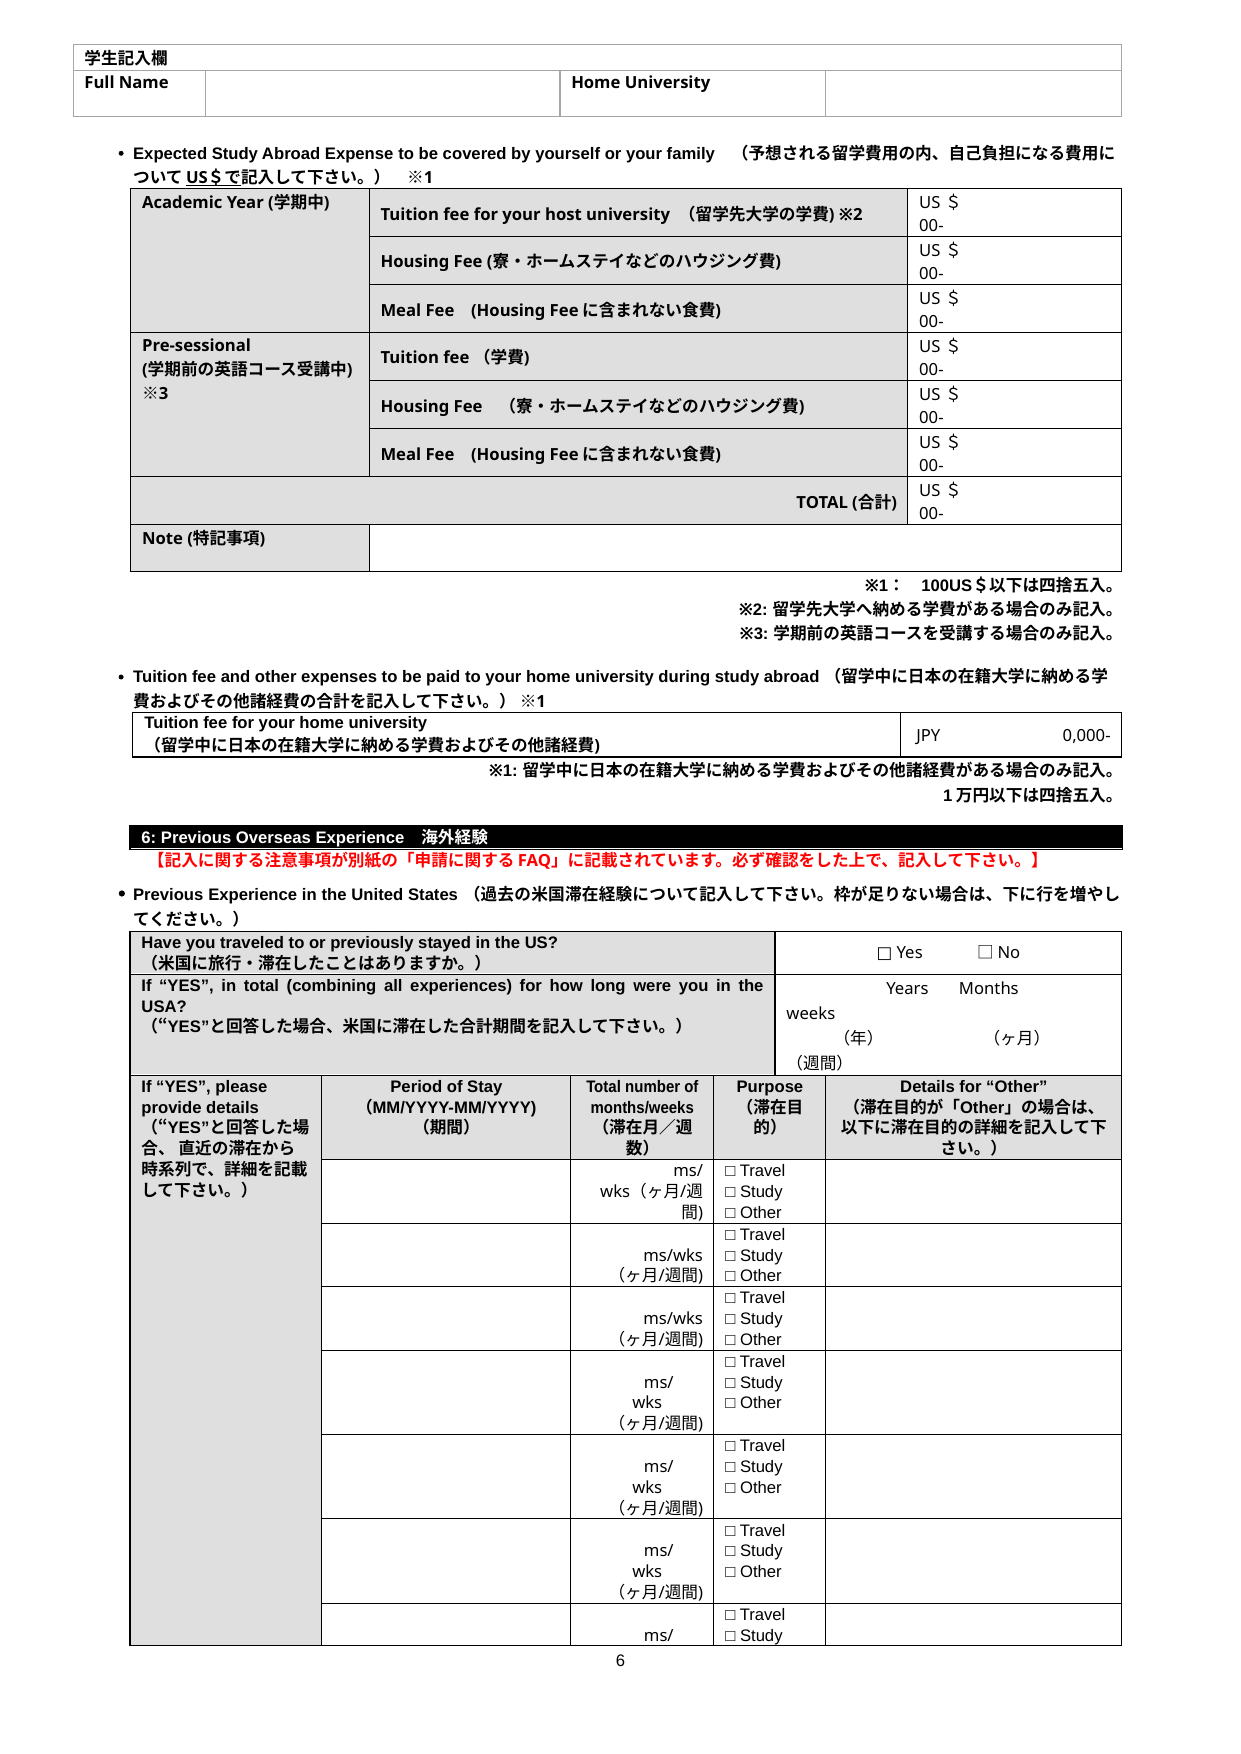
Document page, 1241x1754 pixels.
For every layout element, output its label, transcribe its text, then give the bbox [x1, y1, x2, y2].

table_cell If “YES”, please provide details （“YES”と回答した場合、 直近の滞在から時系列で、詳細を記載して下さい。） [131, 1076, 321, 1645]
table_cell [206, 71, 559, 116]
table_cell [322, 1224, 570, 1286]
text 【記入に関する注意事項が別紙の「申請に関するFAQ」に記載されています。必ず確認をした上で、記入して下さい。】 [118, 849, 1122, 870]
table_cell US ＄ 00- [908, 429, 1121, 476]
text ※1: 留学中に日本の在籍大学に納める学費およびその他諸経費がある場合のみ記入。 [118, 757, 1122, 782]
table_cell If “YES”, in total (combining all experiences) for how long were you in the USA? （“YES”と回答した場合、米国に滞在した合計期間を記入して下さい。） [131, 975, 774, 1074]
table_cell Meal Fee (Housing Feeに含まれない食費) [370, 429, 907, 476]
table_cell [322, 1604, 570, 1645]
table_cell [826, 1435, 1121, 1518]
table_cell [322, 1435, 570, 1518]
table_cell ms/wks （ヶ月/週間) [571, 1604, 713, 1645]
list Expected Study Abroad Expense to be covered by yourself or your family （予想される留学費用の内、自己負担になる費用についてUS＄で記入して下さい。） ※1 [118, 140, 1122, 188]
table_cell ms/wks（ヶ月/週間) [571, 1160, 713, 1222]
table_cell Pre-sessional (学期前の英語コース受講中) ※3 [131, 333, 369, 476]
table_cell Housing Fee （寮・ホームステイなどのハウジング費) [370, 381, 907, 428]
list Previous Experience in the United States （過去の米国滞在経験について記入して下さい。枠が足りない場合は、下に行を増やしてください。） [118, 881, 1122, 931]
table_cell [826, 1604, 1121, 1645]
table_cell □ Travel □ Study □ Other [714, 1519, 825, 1603]
table_cell TOTAL (合計) [131, 477, 907, 524]
table_cell □ Travel □ Study □ Other [714, 1287, 825, 1349]
table_cell US ＄ 00- [908, 333, 1121, 380]
table_cell [826, 1351, 1121, 1434]
table_cell US ＄ 00- [908, 381, 1121, 428]
table_cell Tuition fee （学費) [370, 333, 907, 380]
list Tuition fee and other expenses to be paid to your home university during study abroad （留学中に日本の在籍大学に納める学費およびその他諸経費の合計を記入して下さい。） ※1 [118, 663, 1122, 712]
table_cell ms/wks （ヶ月/週間) [571, 1519, 713, 1603]
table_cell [714, 1604, 825, 1645]
table_header Academic Year (学期中) [131, 189, 369, 332]
table_cell ms/wks （ヶ月/週間) [571, 1224, 713, 1286]
table_cell [826, 1519, 1121, 1603]
table_header □ Yes □ No [776, 932, 1121, 973]
table_cell □ Travel □ Study □ Other [714, 1160, 825, 1222]
table_cell Home University [561, 71, 825, 116]
table_cell US ＄ 00- [908, 237, 1121, 284]
text ※3: 学期前の英語コースを受講する場合のみ記入。 [118, 620, 1122, 644]
table_cell US ＄ 00- [908, 477, 1121, 524]
text 1万円以下は四捨五入。 [118, 782, 1122, 806]
text ※1： 100US＄以下は四捨五入。 [118, 572, 1122, 596]
table_cell Details for “Other” （滞在目的が「Other」の場合は、以下に滞在目的の詳細を記入して下さい。） [826, 1076, 1121, 1159]
table_cell ms/wks （ヶ月/週間) [571, 1435, 713, 1518]
table_cell □ Travel □ Study □ Other [714, 1435, 825, 1518]
table_cell □ Travel □ Study □ Other [714, 1224, 825, 1286]
table_cell ms/wks （ヶ月/週間) [571, 1287, 713, 1349]
table_cell Purpose （滞在目的） [714, 1076, 825, 1159]
table_cell Meal Fee (Housing Feeに含まれない食費) [370, 285, 907, 332]
table_header Have you traveled to or previously stayed in the US? （米国に旅行・滞在したことはありますか。） [131, 932, 774, 973]
text ※2: 留学先大学へ納める学費がある場合のみ記入。 [118, 596, 1122, 620]
table_cell US ＄ 00- [908, 285, 1121, 332]
table_cell Note (特記事項) [131, 525, 369, 571]
table_cell [322, 1351, 570, 1434]
table_cell [826, 1224, 1121, 1286]
table_cell Total number of months/weeks （滞在月／週数） [571, 1076, 713, 1159]
table_cell Years Months weeks （年） （ヶ月） （週間） [776, 975, 1121, 1074]
table_cell [370, 525, 1121, 571]
table_cell [826, 71, 1121, 116]
table_header US ＄ 00- [908, 189, 1121, 236]
table_header JPY 0,000- [901, 713, 1121, 756]
table_cell □ Travel □ Study □ Other [714, 1351, 825, 1434]
table_cell [322, 1160, 570, 1222]
table_cell [826, 1287, 1121, 1349]
table_cell [826, 1160, 1121, 1222]
table_cell [322, 1287, 570, 1349]
table_cell Full Name [74, 71, 205, 116]
table_cell ms/wks （ヶ月/週間) [571, 1351, 713, 1434]
table_header Tuition fee for your host university （留学先大学の学費) ※2 [370, 189, 907, 236]
table_cell 学生記入欄 [74, 45, 1121, 69]
table_header Tuition fee for your home university （留学中に日本の在籍大学に納める学費およびその他諸経費) [133, 713, 900, 756]
table_cell Period of Stay （MM/YYYY-MM/YYYY) （期間） [322, 1076, 570, 1159]
table_header 6: Previous Overseas Experience 海外経験 [131, 826, 1122, 848]
table_cell Housing Fee (寮・ホームステイなどのハウジング費) [370, 237, 907, 284]
table_cell [322, 1519, 570, 1603]
